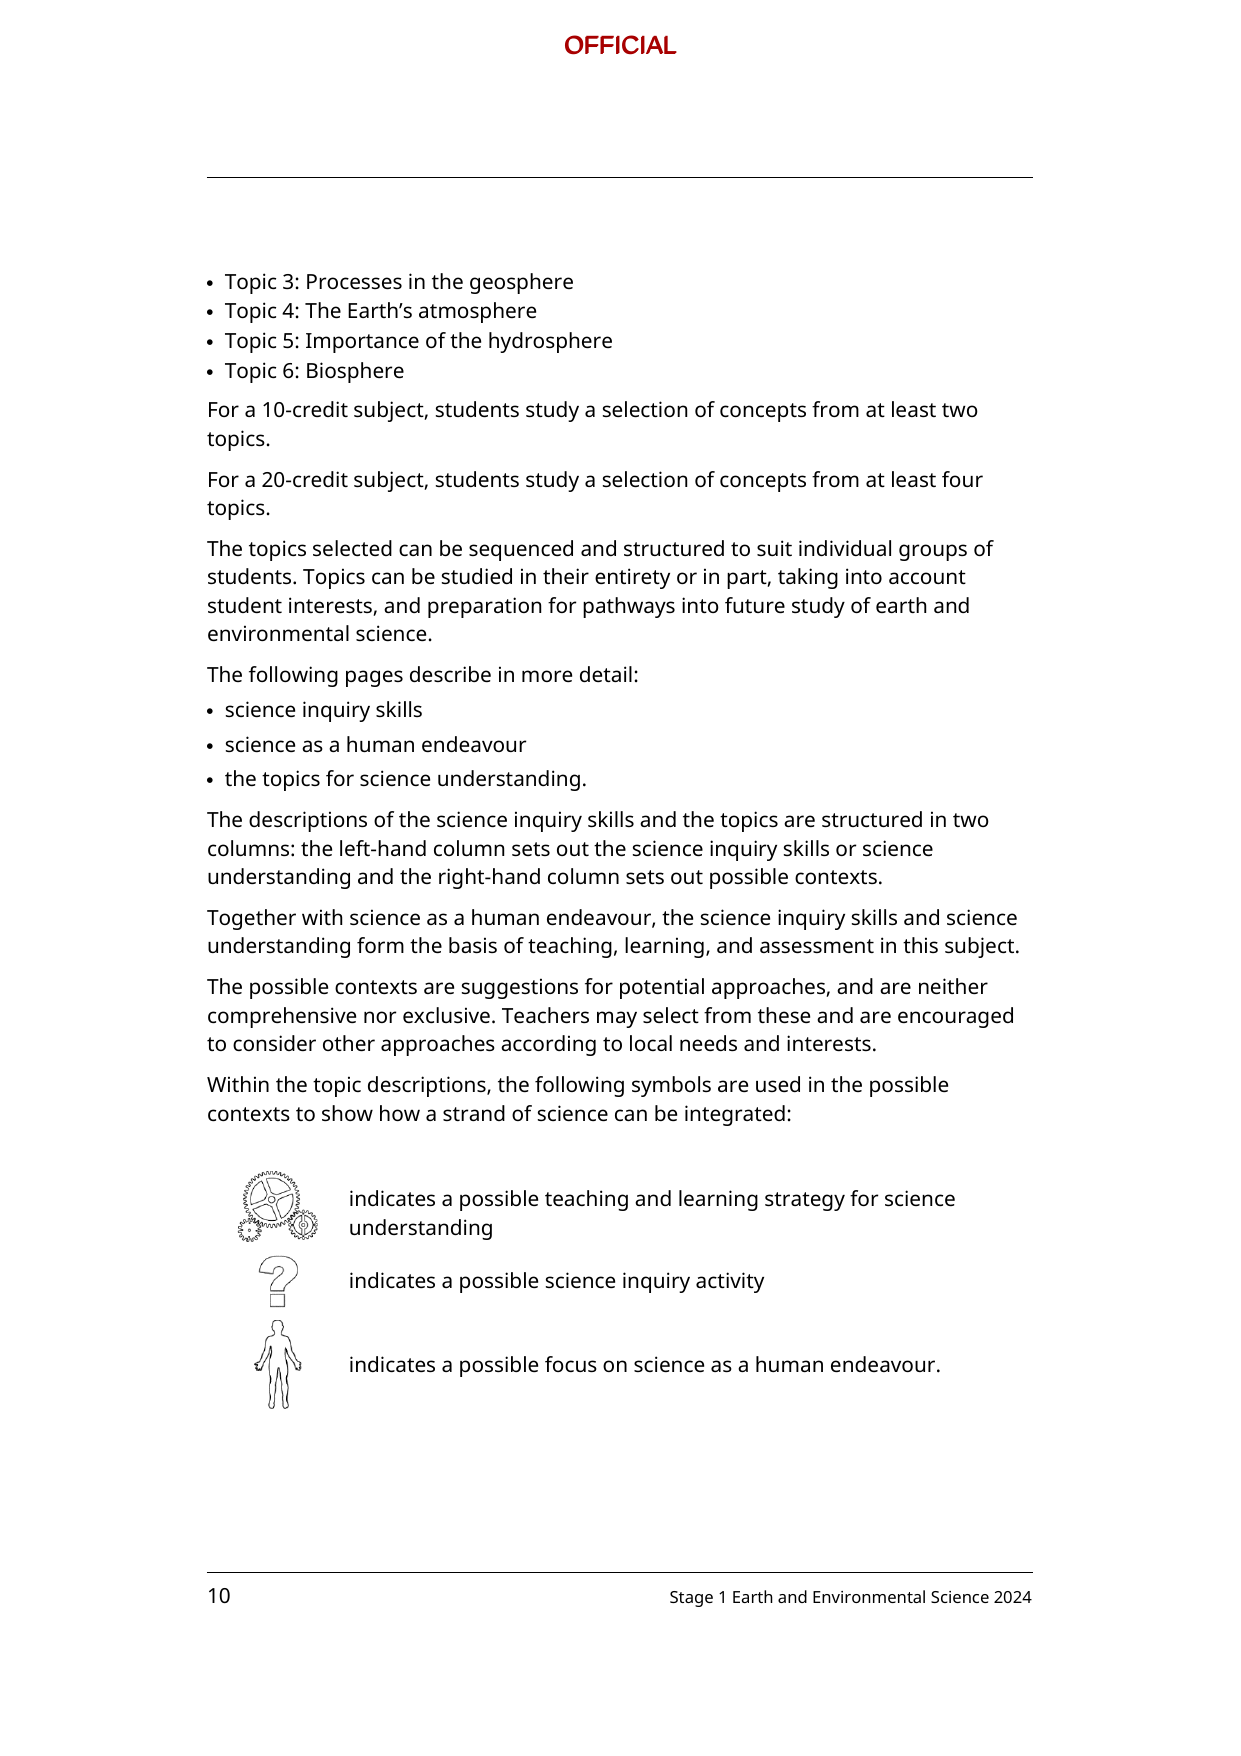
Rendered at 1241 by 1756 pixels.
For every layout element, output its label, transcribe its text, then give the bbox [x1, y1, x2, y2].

text The possible contexts are suggestions for potential approaches, and are neither comprehensive nor exclusive. Teachers may select from these and are encouraged to consider other approaches according to local needs and interests. [207, 972, 1033, 1058]
text Topic 5: Importance of the hydrosphere [207, 330, 1033, 353]
text science inquiry skills [207, 695, 1033, 723]
table_cell indicates a possible focus on science as a human endeavour. [338, 1314, 1033, 1408]
text Topic 4: The Earth’s atmosphere [207, 300, 1033, 324]
table_header [218, 1165, 337, 1248]
table_cell [218, 1248, 337, 1314]
table_header indicates a possible teaching and learning strategy for science understanding [338, 1165, 1033, 1248]
text Together with science as a human endeavour, the science inquiry skills and science understanding form the basis of teaching, learning, and assessment in this subject. [207, 903, 1033, 960]
text Topic 3: Processes in the geosphere [207, 271, 1033, 294]
text The topics selected can be sequenced and structured to suit individual groups of students. Topics can be studied in their entirety or in part, taking into account student interests, and preparation for pathways into future study of earth and environmental science. [207, 534, 1033, 648]
text Topic 6: Biosphere [207, 359, 1033, 383]
table_cell indicates a possible science inquiry activity [338, 1248, 1033, 1314]
picture [256, 1254, 299, 1308]
text the topics for science understanding. [207, 764, 1033, 793]
text The following pages describe in more detail: [207, 660, 1033, 689]
text For a 10-credit subject, students study a selection of concepts from at least two topics. [207, 395, 1033, 452]
text For a 20-credit subject, students study a selection of concepts from at least four topics. [207, 465, 1033, 522]
picture [237, 1171, 318, 1242]
text Within the topic descriptions, the following symbols are used in the possible contexts to show how a strand of science can be integrated: [207, 1070, 1033, 1127]
text science as a human endeavour [207, 730, 1033, 758]
text The descriptions of the science inquiry skills and the topics are structured in two columns: the left-hand column sets out the science inquiry skills or science understanding and the right-hand column sets out possible contexts. [207, 805, 1033, 891]
picture [254, 1320, 302, 1409]
table_cell [218, 1314, 337, 1408]
